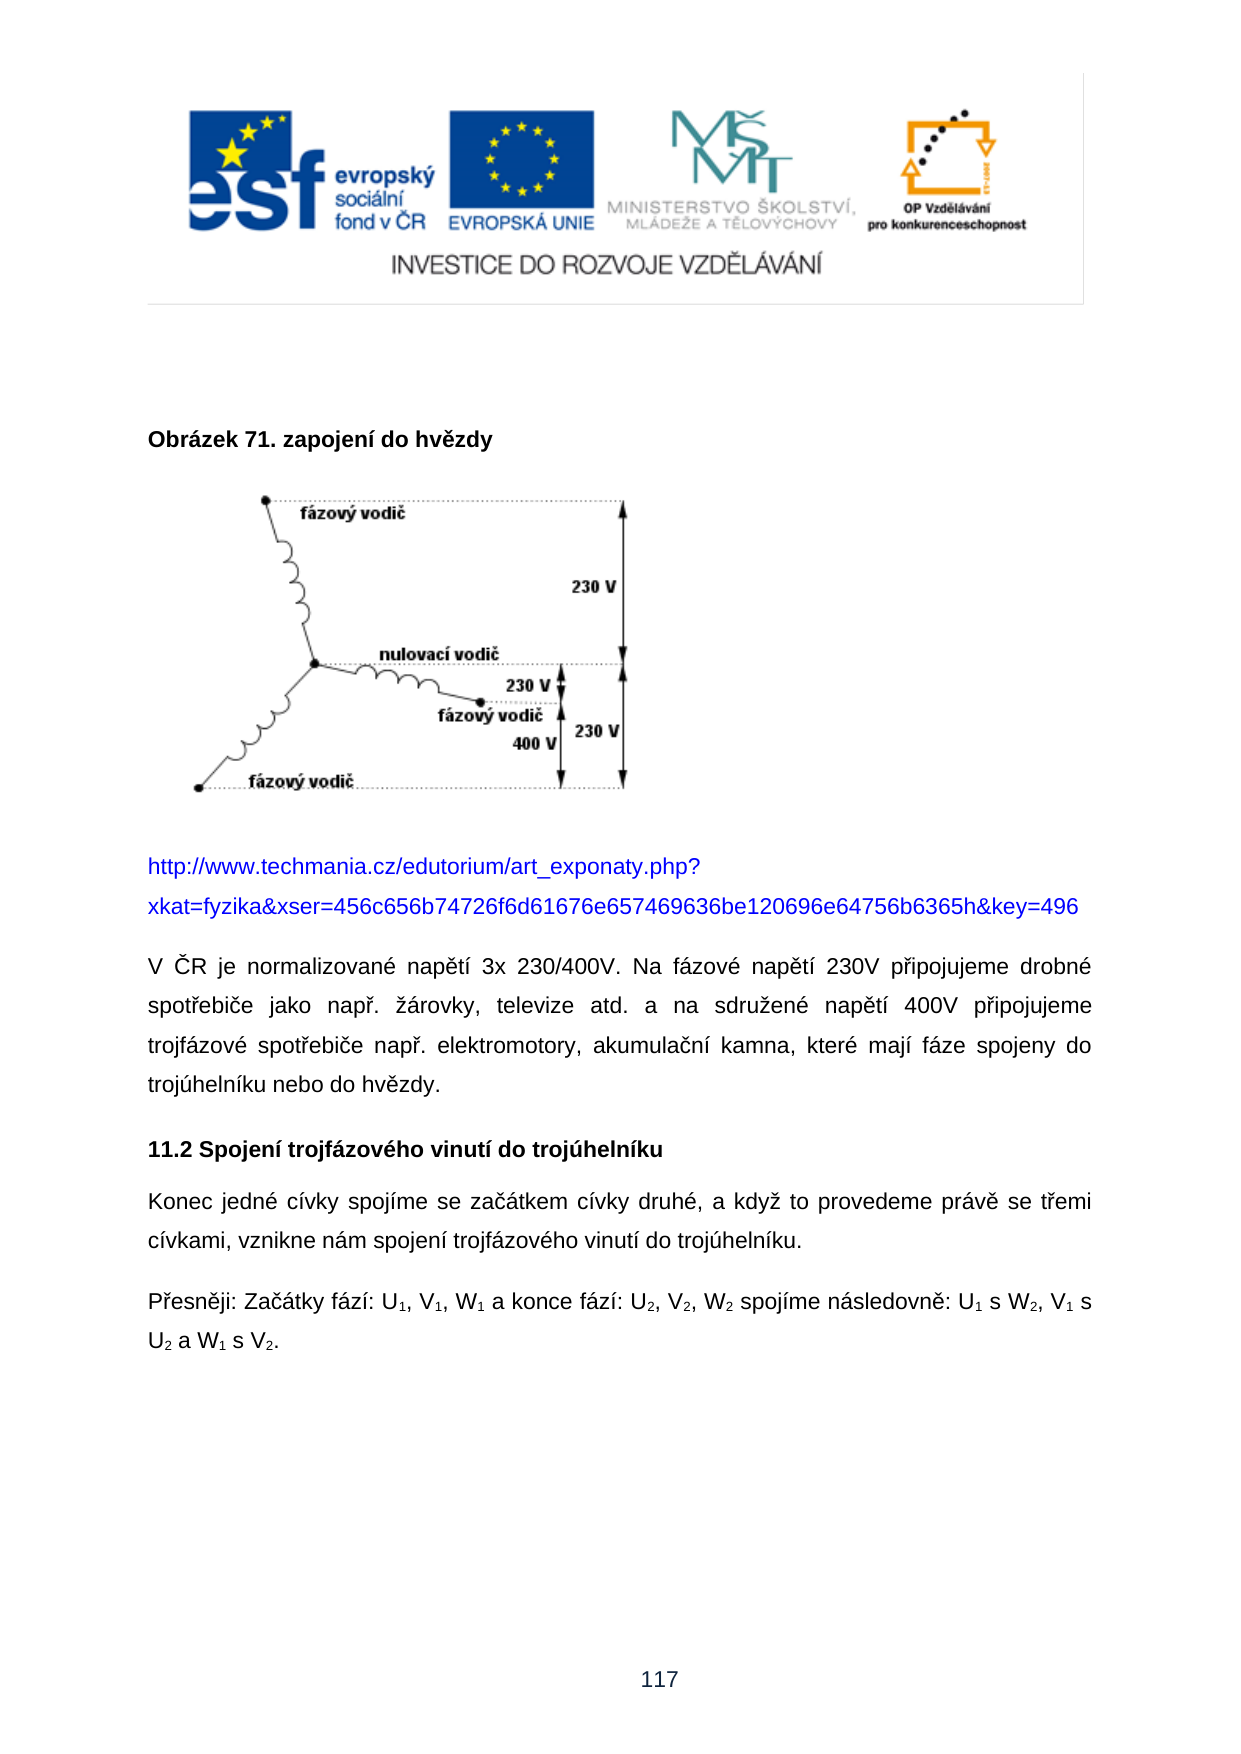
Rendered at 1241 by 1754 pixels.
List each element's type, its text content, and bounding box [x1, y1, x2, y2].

picture [147, 73, 1087, 306]
subtitle 11.2 Spojení trojfázového vinutí do trojúhelníku [148, 1136, 1092, 1162]
text V ČR je normalizované napětí 3x 230/400V. Na fázové napětí 230V připojujeme drobné spotřebiče jako např. žárovky, televize atd. a na sdružené napětí 400V připojujeme trojfázové spotřebiče např. elektromotory, akumulační kamna, které mají fáze spojeny do trojúhelníku nebo do hvězdy. [148, 953, 1092, 1098]
text http://www.techmania.cz/edutorium/art_exponaty.php?xkat=fyzika&xser=456c656b74726f6d61676e657469636be120696e64756b6365h&key=496 [148, 853, 1092, 919]
picture [177, 477, 665, 819]
subtitle Obrázek 71. zapojení do hvězdy [148, 426, 1092, 452]
text Konec jedné cívky spojíme se začátkem cívky druhé, a když to provedeme právě se třemi cívkami, vznikne nám spojení trojfázového vinutí do trojúhelníku. [148, 1188, 1092, 1254]
text Přesněji: Začátky fází: U1, V1, W1 a konce fází: U2, V2, W2 spojíme následovně: U1 s W2, V1 s U2 a W1 s V2. [148, 1288, 1092, 1353]
